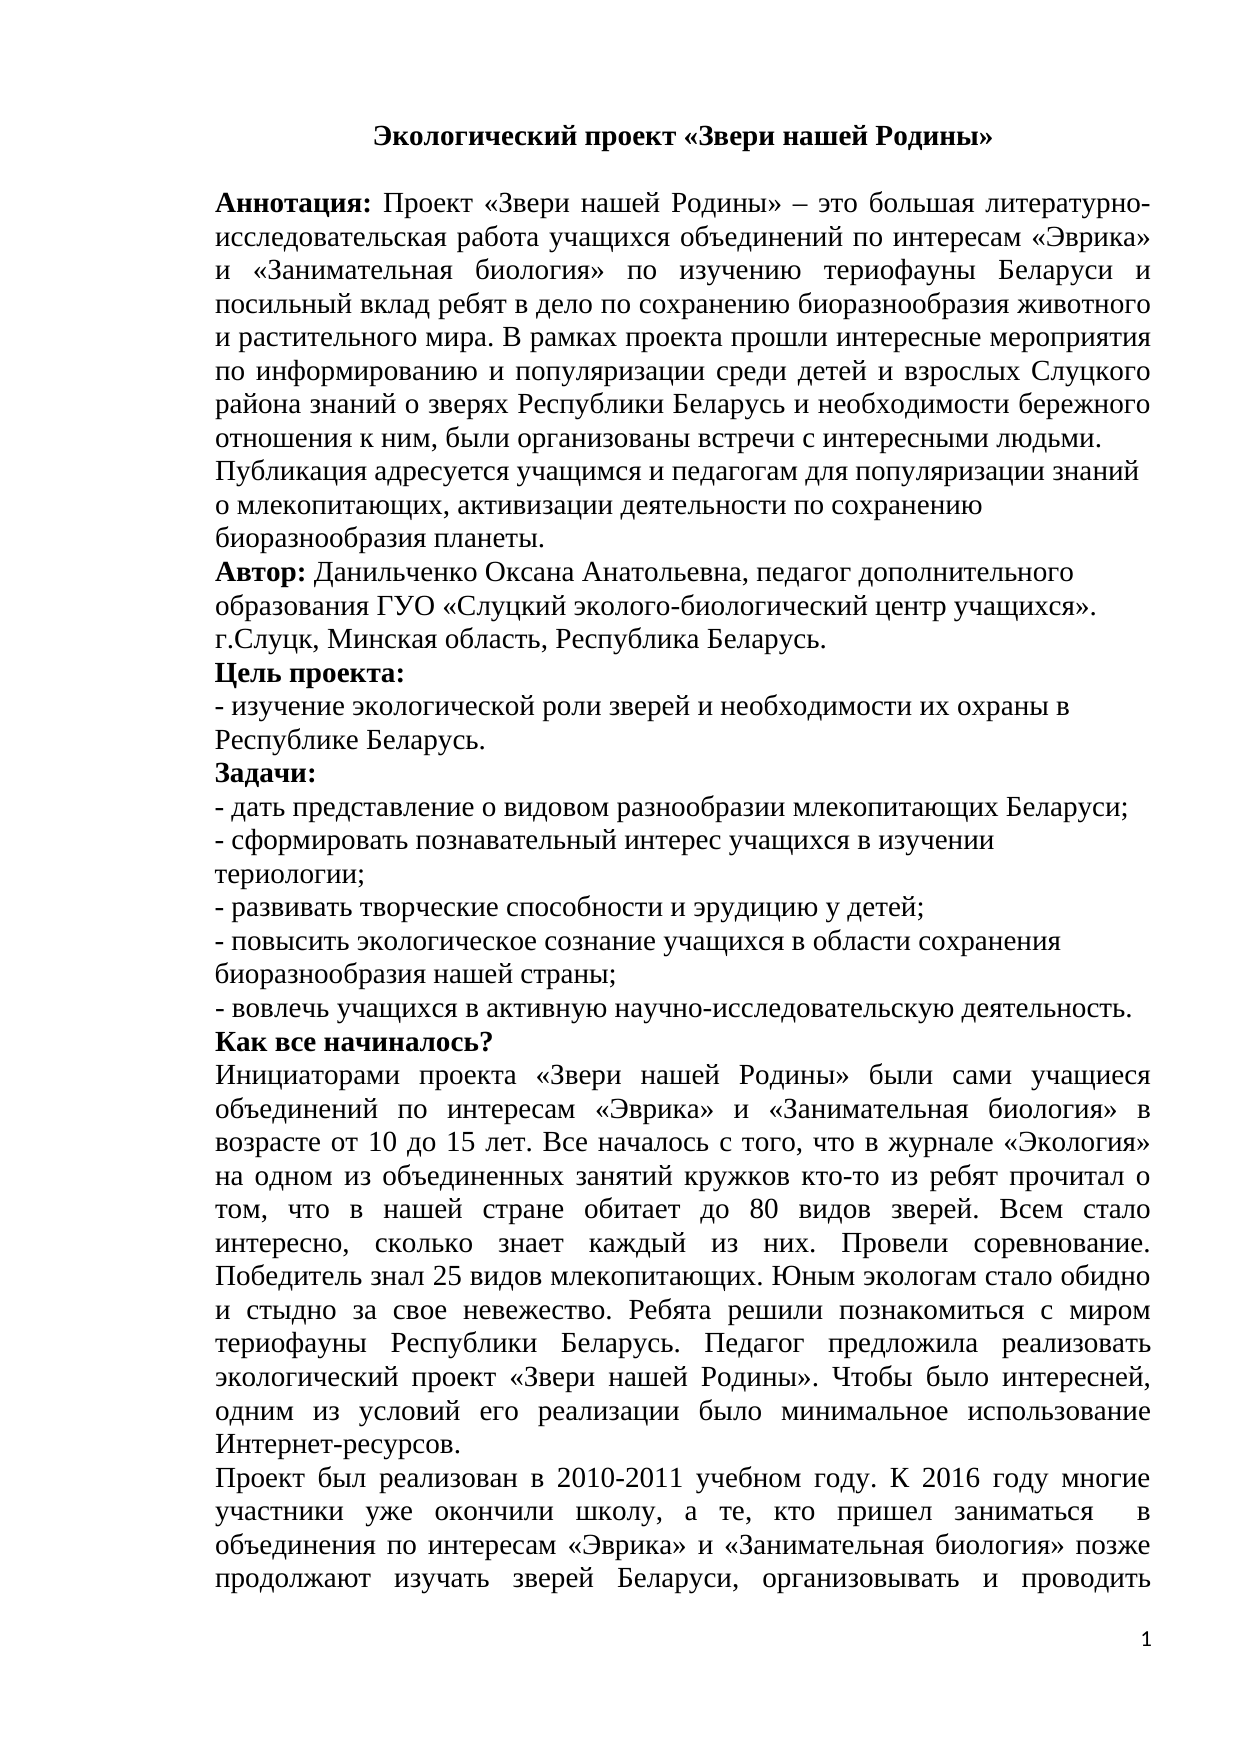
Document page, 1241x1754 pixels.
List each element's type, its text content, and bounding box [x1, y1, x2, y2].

text - изучение экологической роли зверей и необходимости их охраны в Республике Беларусь. [214, 688, 1152, 755]
text Экологический проект «Звери нашей Родины» [215, 118, 1152, 152]
text - дать представление о видовом разнообразии млекопитающих Беларуси; [214, 789, 1152, 822]
text - сформировать познавательный интерес учащихся в изучении териологии; [214, 822, 1152, 889]
text Задачи: [214, 755, 1152, 789]
text - повысить экологическое сознание учащихся в области сохранения биоразнообразия нашей страны; [214, 923, 1152, 990]
text Аннотация: Проект «Звери нашей Родины» – это большая литературно-исследовательская работа учащихся объединений по интересам «Эврика» и «Занимательная биология» по изучению териофауны Беларуси и посильный вклад ребят в дело по сохранению биоразнообразия животного и растительного мира. В рамках проекта прошли интересные мероприятия по информированию и популяризации среди детей и взрослых Слуцкого района знаний о зверях Республики Беларусь и необходимости бережного отношения к ним, были организованы встречи с интересными людьми. [215, 185, 1152, 453]
text Автор: Данильченко Оксана Анатольевна, педагог дополнительного образования ГУО «Слуцкий эколого-биологический центр учащихся». г.Слуцк, Минская область, Республика Беларусь. [215, 554, 1152, 655]
text Инициаторами проекта «Звери нашей Родины» были сами учащиеся объединений по интересам «Эврика» и «Занимательная биология» в возрасте от 10 до 15 лет. Все началось с того, что в журнале «Экология» на одном из объединенных занятий кружков кто-то из ребят прочитал о том, что в нашей стране обитает до 80 видов зверей. Всем стало интересно, сколько знает каждый из них. Провели соревнование. Победитель знал 25 видов млекопитающих. Юным экологам стало обидно и стыдно за свое невежество. Ребята решили познакомиться с миром териофауны Республики Беларусь. Педагог предложила реализовать экологический проект «Звери нашей Родины». Чтобы было интересней, одним из условий его реализации было минимальное использование Интернет-ресурсов. [215, 1057, 1152, 1460]
text Как все начиналось? [215, 1024, 1152, 1057]
text Публикация адресуется учащимся и педагогам для популяризации знаний о млекопитающих, активизации деятельности по сохранению биоразнообразия планеты. [215, 453, 1152, 554]
text - вовлечь учащихся в активную научно-исследовательскую деятельность. [215, 990, 1152, 1024]
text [215, 1460, 1152, 1594]
text Цель проекта: [214, 655, 1152, 688]
text - развивать творческие способности и эрудицию у детей; [214, 889, 1152, 923]
